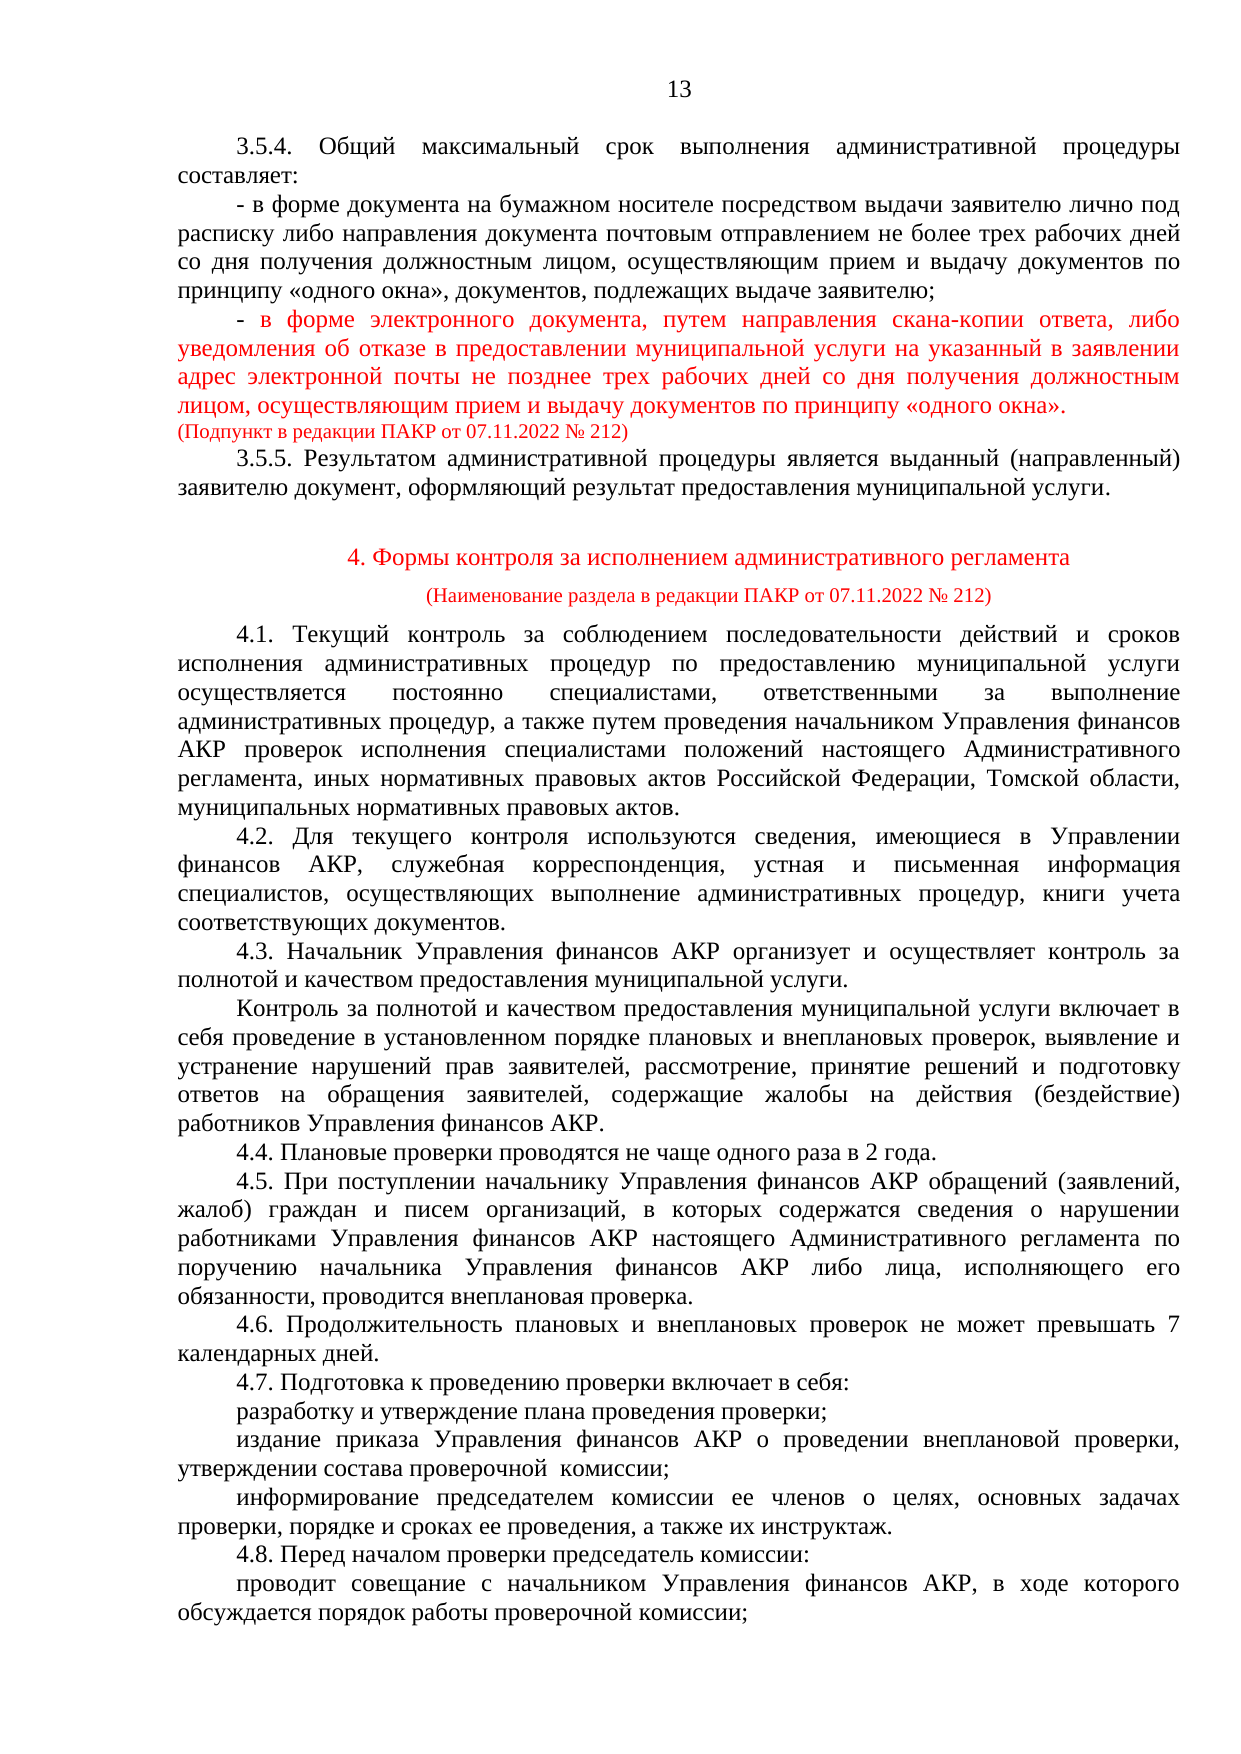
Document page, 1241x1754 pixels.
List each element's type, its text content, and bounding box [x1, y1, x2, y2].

text разработку и утверждение плана проведения проверки; [177, 1396, 1181, 1424]
text 4.1. Текущий контроль за соблюдением последовательности действий и сроков исполнения административных процедур по предоставлению муниципальной услуги осуществляется постоянно специалистами, ответственными за выполнение административных процедур, а также путем проведения начальником Управления финансов АКР проверок исполнения специалистами положений настоящего Административного регламента, иных нормативных правовых актов Российской Федерации, Томской области, муниципальных нормативных правовых актов. [177, 619, 1181, 821]
text 4. Формы контроля за исполнением административного регламента [177, 542, 1181, 570]
text 4.7. Подготовка к проведению проверки включает в себя: [177, 1367, 1181, 1396]
text проводит совещание с начальником Управления финансов АКР, в ходе которого обсуждается порядок работы проверочной комиссии; [177, 1568, 1181, 1626]
text 4.3. Начальник Управления финансов АКР организует и осуществляет контроль за полнотой и качеством предоставления муниципальной услуги. [177, 936, 1181, 993]
text 4.4. Плановые проверки проводятся не чаще одного раза в 2 года. [177, 1137, 1181, 1166]
text 3.5.5. Результатом административной процедуры является выданный (направленный) заявителю документ, оформляющий результат предоставления муниципальной услуги. [177, 443, 1181, 500]
text - в форме электронного документа, путем направления скана-копии ответа, либо уведомления об отказе в предоставлении муниципальной услуги на указанный в заявлении адрес электронной почты не позднее трех рабочих дней со дня получения должностным лицом, осуществляющим прием и выдачу документов по принципу «одного окна». [177, 304, 1181, 419]
text - в форме документа на бумажном носителе посредством выдачи заявителю лично под расписку либо направления документа почтовым отправлением не более трех рабочих дней со дня получения должностным лицом, осуществляющим прием и выдачу документов по принципу «одного окна», документов, подлежащих выдаче заявителю; [177, 189, 1181, 304]
text информирование председателем комиссии ее членов о целях, основных задачах проверки, порядке и сроках ее проведения, а также их инструктаж. [177, 1482, 1181, 1539]
text (Подпункт в редакции ПАКР от 07.11.2022 № 212) [177, 419, 1181, 443]
text 4.8. Перед началом проверки председатель комиссии: [177, 1539, 1181, 1568]
text 4.6. Продолжительность плановых и внеплановых проверок не может превышать 7 календарных дней. [177, 1309, 1181, 1367]
text Контроль за полнотой и качеством предоставления муниципальной услуги включает в себя проведение в установленном порядке плановых и внеплановых проверок, выявление и устранение нарушений прав заявителей, рассмотрение, принятие решений и подготовку ответов на обращения заявителей, содержащие жалобы на действия (бездействие) работников Управления финансов АКР. [177, 993, 1181, 1137]
text 4.5. При поступлении начальнику Управления финансов АКР обращений (заявлений, жалоб) граждан и писем организаций, в которых содержатся сведения о нарушении работниками Управления финансов АКР настоящего Административного регламента по поручению начальника Управления финансов АКР либо лица, исполняющего его обязанности, проводится внеплановая проверка. [177, 1166, 1181, 1309]
text издание приказа Управления финансов АКР о проведении внеплановой проверки, утверждении состава проверочной комиссии; [177, 1424, 1181, 1482]
text 3.5.4. Общий максимальный срок выполнения административной процедуры составляет: [177, 131, 1181, 189]
text 4.2. Для текущего контроля используются сведения, имеющиеся в Управлении финансов АКР, служебная корреспонденция, устная и письменная информация специалистов, осуществляющих выполнение административных процедур, книги учета соответствующих документов. [177, 821, 1181, 936]
text (Наименование раздела в редакции ПАКР от 07.11.2022 № 212) [177, 583, 1181, 607]
